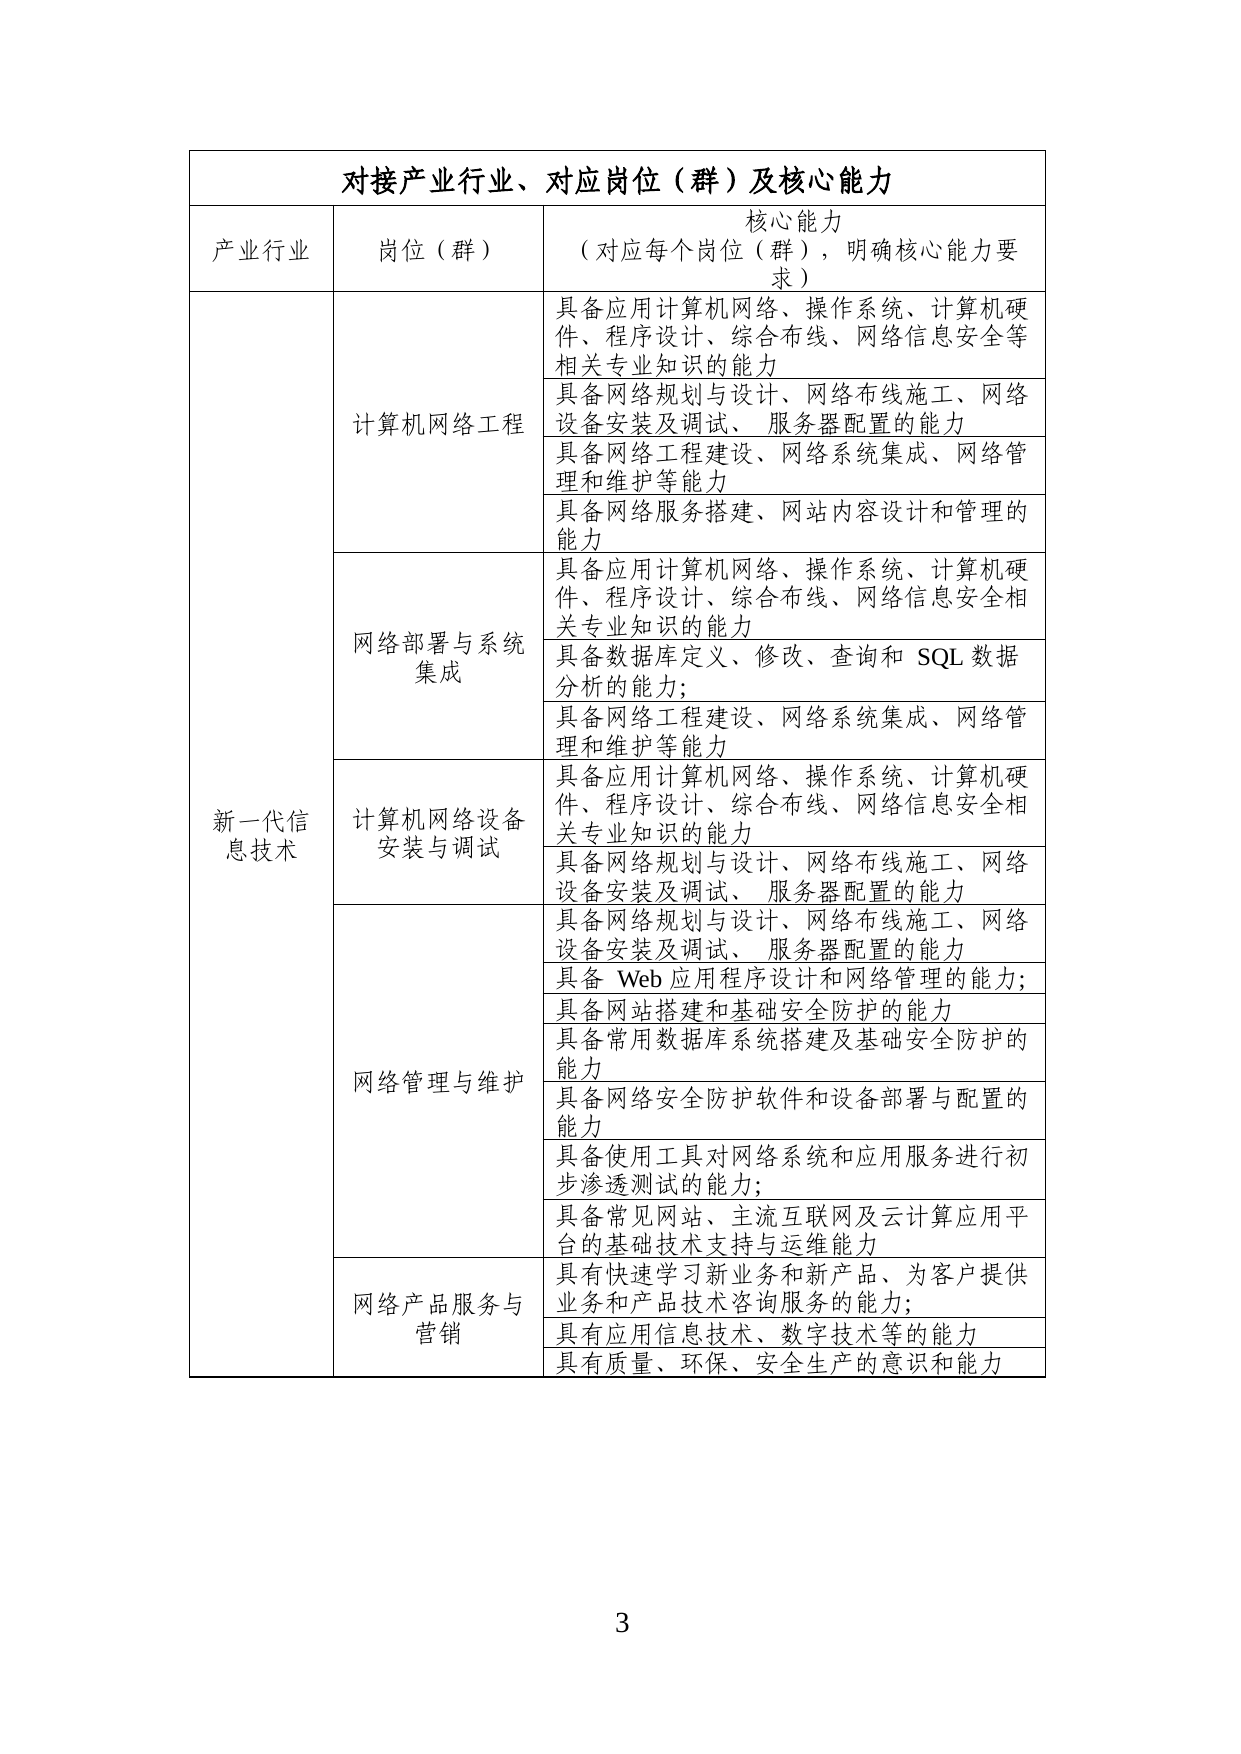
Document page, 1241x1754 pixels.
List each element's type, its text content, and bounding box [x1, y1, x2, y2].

table_cell 具有快速学习新业务和新产品、为客户提供业务和产品技术咨询服务的能力; [544, 1258, 1045, 1317]
table_cell 计算机网络设备安装与调试 [334, 760, 543, 904]
table_cell 具备 Web 应用程序设计和网络管理的能力; [544, 963, 1045, 993]
table_cell 网络部署与系统集成 [334, 553, 543, 759]
table_cell 具备网络服务搭建、网站内容设计和管理的能力 [544, 495, 1045, 552]
table_cell 网络产品服务与营销 [334, 1258, 543, 1376]
table_cell 具备常见网站、主流互联网及云计算应用平台的基础技术支持与运维能力 [544, 1200, 1045, 1257]
table_cell 具备数据库定义、修改、查询和 SQL 数据分析的能力; [544, 640, 1045, 701]
table_cell 对接产业行业、对应岗位（群）及核心能力 [190, 151, 1045, 204]
table_cell 计算机网络工程 [334, 292, 543, 552]
table_cell 具备应用计算机网络、操作系统、计算机硬件、程序设计、综合布线、网络信息安全相关专业知识的能力 [544, 553, 1045, 639]
table_cell 具备使用工具对网络系统和应用服务进行初步渗透测试的能力; [544, 1140, 1045, 1199]
table_cell 具有应用信息技术、数字技术等的能力 [544, 1318, 1045, 1347]
table_cell 具备网络安全防护软件和设备部署与配置的能力 [544, 1082, 1045, 1139]
table_cell 具备网络规划与设计、网络布线施工、网络设备安装及调试、 服务器配置的能力 [544, 905, 1045, 962]
table_cell 具备网站搭建和基础安全防护的能力 [544, 994, 1045, 1023]
table_cell 具备应用计算机网络、操作系统、计算机硬件、程序设计、综合布线、网络信息安全等相关专业知识的能力 [544, 292, 1045, 378]
table_cell 具备网络工程建设、网络系统集成、网络管理和维护等能力 [544, 437, 1045, 494]
table_cell 核心能力 （对应每个岗位（群），明确核心能力要求） [544, 206, 1045, 291]
table_cell 具备网络规划与设计、网络布线施工、网络设备安装及调试、 服务器配置的能力 [544, 847, 1045, 904]
table_cell 网络管理与维护 [334, 905, 543, 1257]
table_cell 具备网络规划与设计、网络布线施工、网络设备安装及调试、 服务器配置的能力 [544, 379, 1045, 436]
table_cell 具备应用计算机网络、操作系统、计算机硬件、程序设计、综合布线、网络信息安全相关专业知识的能力 [544, 760, 1045, 846]
table_cell 具备网络工程建设、网络系统集成、网络管理和维护等能力 [544, 702, 1045, 759]
table_cell 具有质量、环保、安全生产的意识和能力 [544, 1348, 1045, 1376]
table_cell 岗位（群） [334, 206, 543, 291]
table_cell 新一代信息技术 [190, 292, 333, 1376]
table_cell 产业行业 [190, 206, 333, 291]
table_cell 具备常用数据库系统搭建及基础安全防护的能力 [544, 1024, 1045, 1081]
